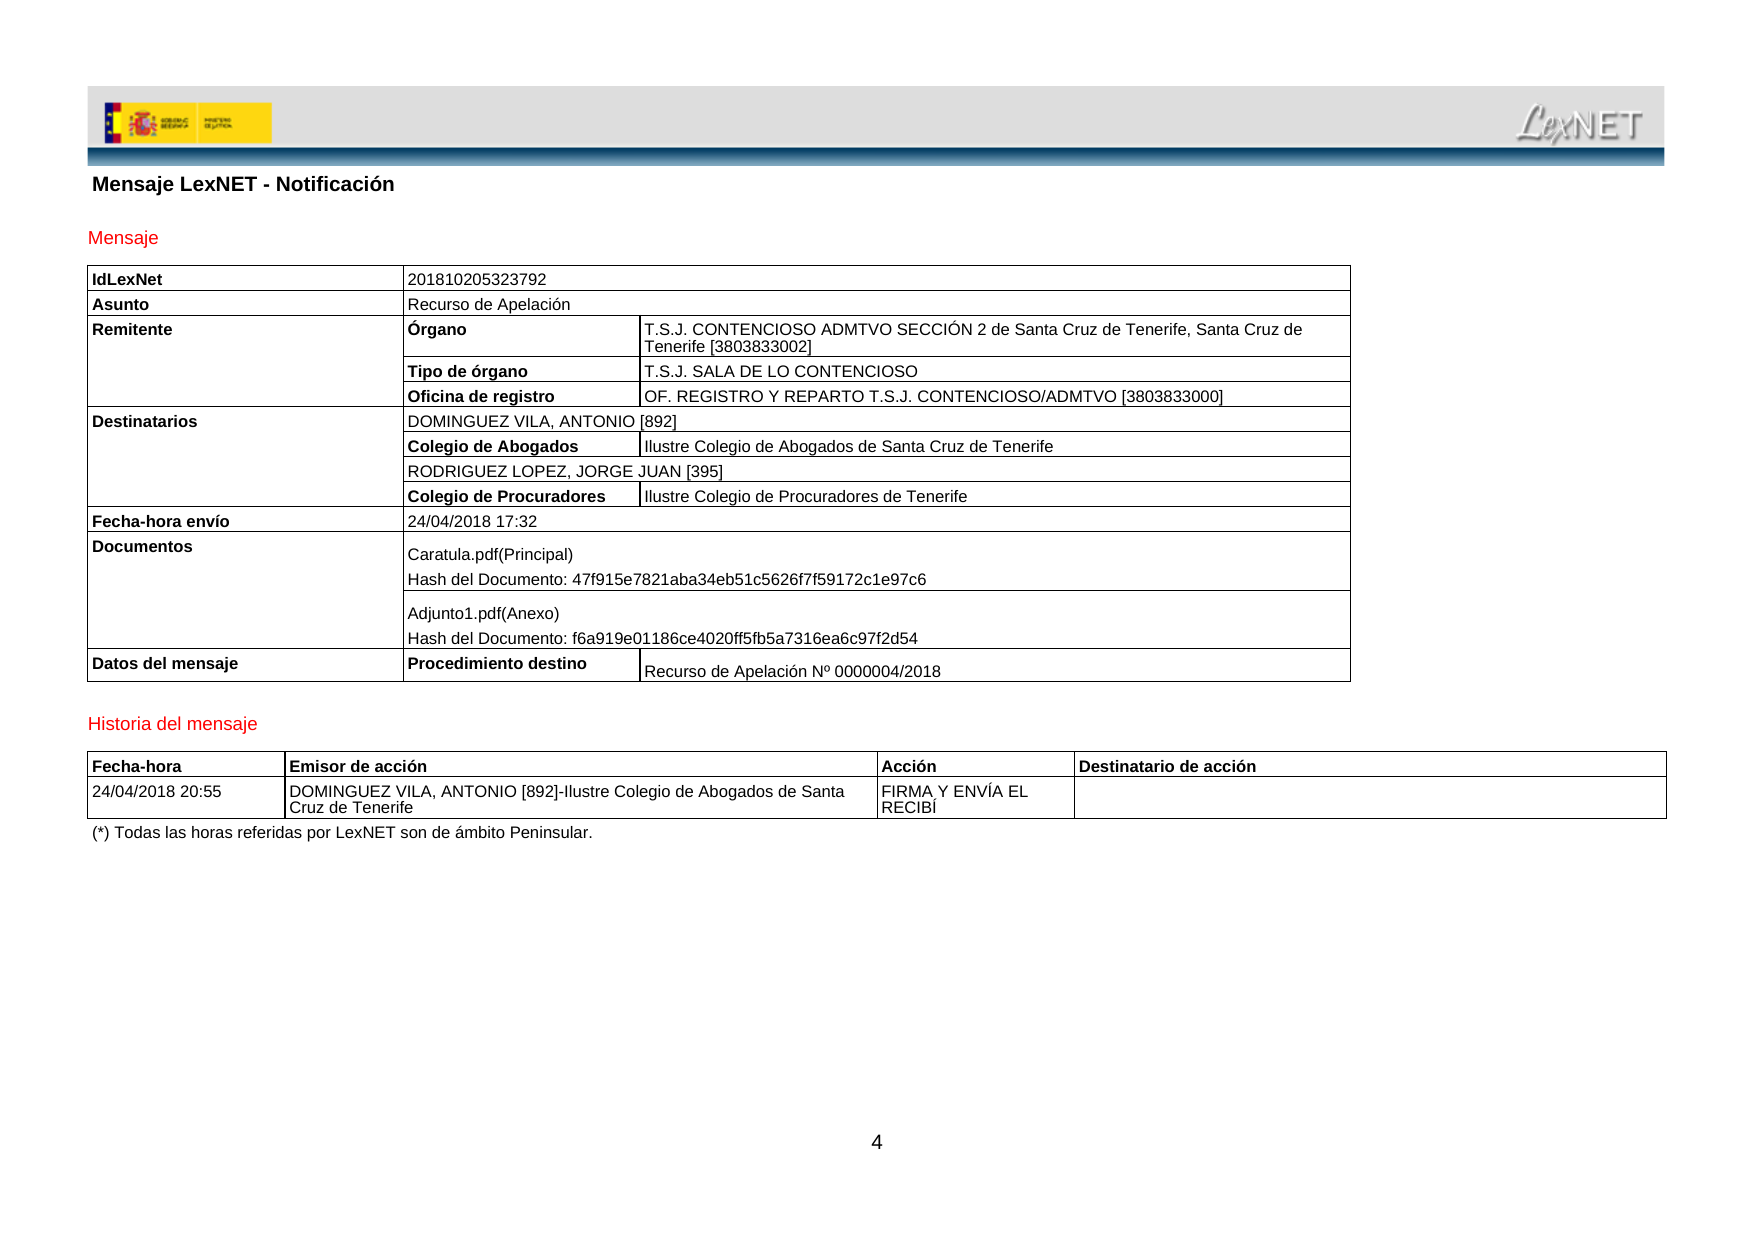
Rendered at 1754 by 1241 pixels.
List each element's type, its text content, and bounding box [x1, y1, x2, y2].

picture [87, 86, 1665, 166]
table_header Emisor de acción [286, 752, 877, 776]
table_cell Procedimiento destino [404, 649, 639, 681]
table_cell Ilustre Colegio de Abogados de Santa Cruz de Tenerife [641, 432, 1350, 456]
table_cell Remitente [88, 316, 403, 406]
table_header Fecha-hora [88, 752, 284, 776]
table_cell T.S.J. SALA DE LO CONTENCIOSO [641, 357, 1350, 381]
table_cell [1075, 777, 1666, 818]
table_header Destinatario de acción [1075, 752, 1666, 776]
text Mensaje LexNET - Notificación [92, 171, 1677, 195]
table_cell RODRIGUEZ LOPEZ, JORGE JUAN [395] [404, 457, 1350, 481]
table_cell 24/04/2018 17:32 [404, 507, 1350, 531]
text Historia del mensaje [88, 713, 1677, 734]
table_cell 24/04/2018 20:55 [88, 777, 284, 818]
table_cell Documentos [88, 532, 403, 648]
table_cell Tipo de órgano [404, 357, 639, 381]
table_cell Recurso de Apelación Nº 0000004/2018 [641, 649, 1350, 681]
table_header 201810205323792 [404, 266, 1350, 289]
table_cell Recurso de Apelación [404, 291, 1350, 314]
table_cell Oficina de registro [404, 382, 639, 406]
table_cell Adjunto1.pdf(Anexo) Hash del Documento: f6a919e01186ce4020ff5fb5a7316ea6c97f2d54 [404, 591, 1350, 648]
table_cell Colegio de Procuradores [404, 482, 639, 506]
table_cell Ilustre Colegio de Procuradores de Tenerife [641, 482, 1350, 506]
table_cell Órgano [404, 316, 639, 356]
table_cell Fecha-hora envío [88, 507, 403, 531]
table_cell OF. REGISTRO Y REPARTO T.S.J. CONTENCIOSO/ADMTVO [3803833000] [641, 382, 1350, 406]
text 4 [77, 1130, 1677, 1154]
table_cell Caratula.pdf(Principal) Hash del Documento: 47f915e7821aba34eb51c5626f7f59172c1e97c6 [404, 532, 1350, 589]
table_cell Colegio de Abogados [404, 432, 639, 456]
table_cell DOMINGUEZ VILA, ANTONIO [892] [404, 407, 1350, 431]
table_cell DOMINGUEZ VILA, ANTONIO [892]-Ilustre Colegio de Abogados de Santa Cruz de Tenerife [286, 777, 877, 818]
table_header Acción [878, 752, 1074, 776]
table_header IdLexNet [88, 266, 403, 289]
text (*) Todas las horas referidas por LexNET son de ámbito Peninsular. [92, 823, 1677, 842]
table_cell Asunto [88, 291, 403, 314]
table_cell FIRMA Y ENVÍA EL RECIBÍ [878, 777, 1074, 818]
table_cell Datos del mensaje [88, 649, 403, 681]
text Mensaje [88, 227, 1677, 248]
table_cell T.S.J. CONTENCIOSO ADMTVO SECCIÓN 2 de Santa Cruz de Tenerife, Santa Cruz de Tenerife [3803833002] [641, 316, 1350, 356]
table_cell Destinatarios [88, 407, 403, 506]
